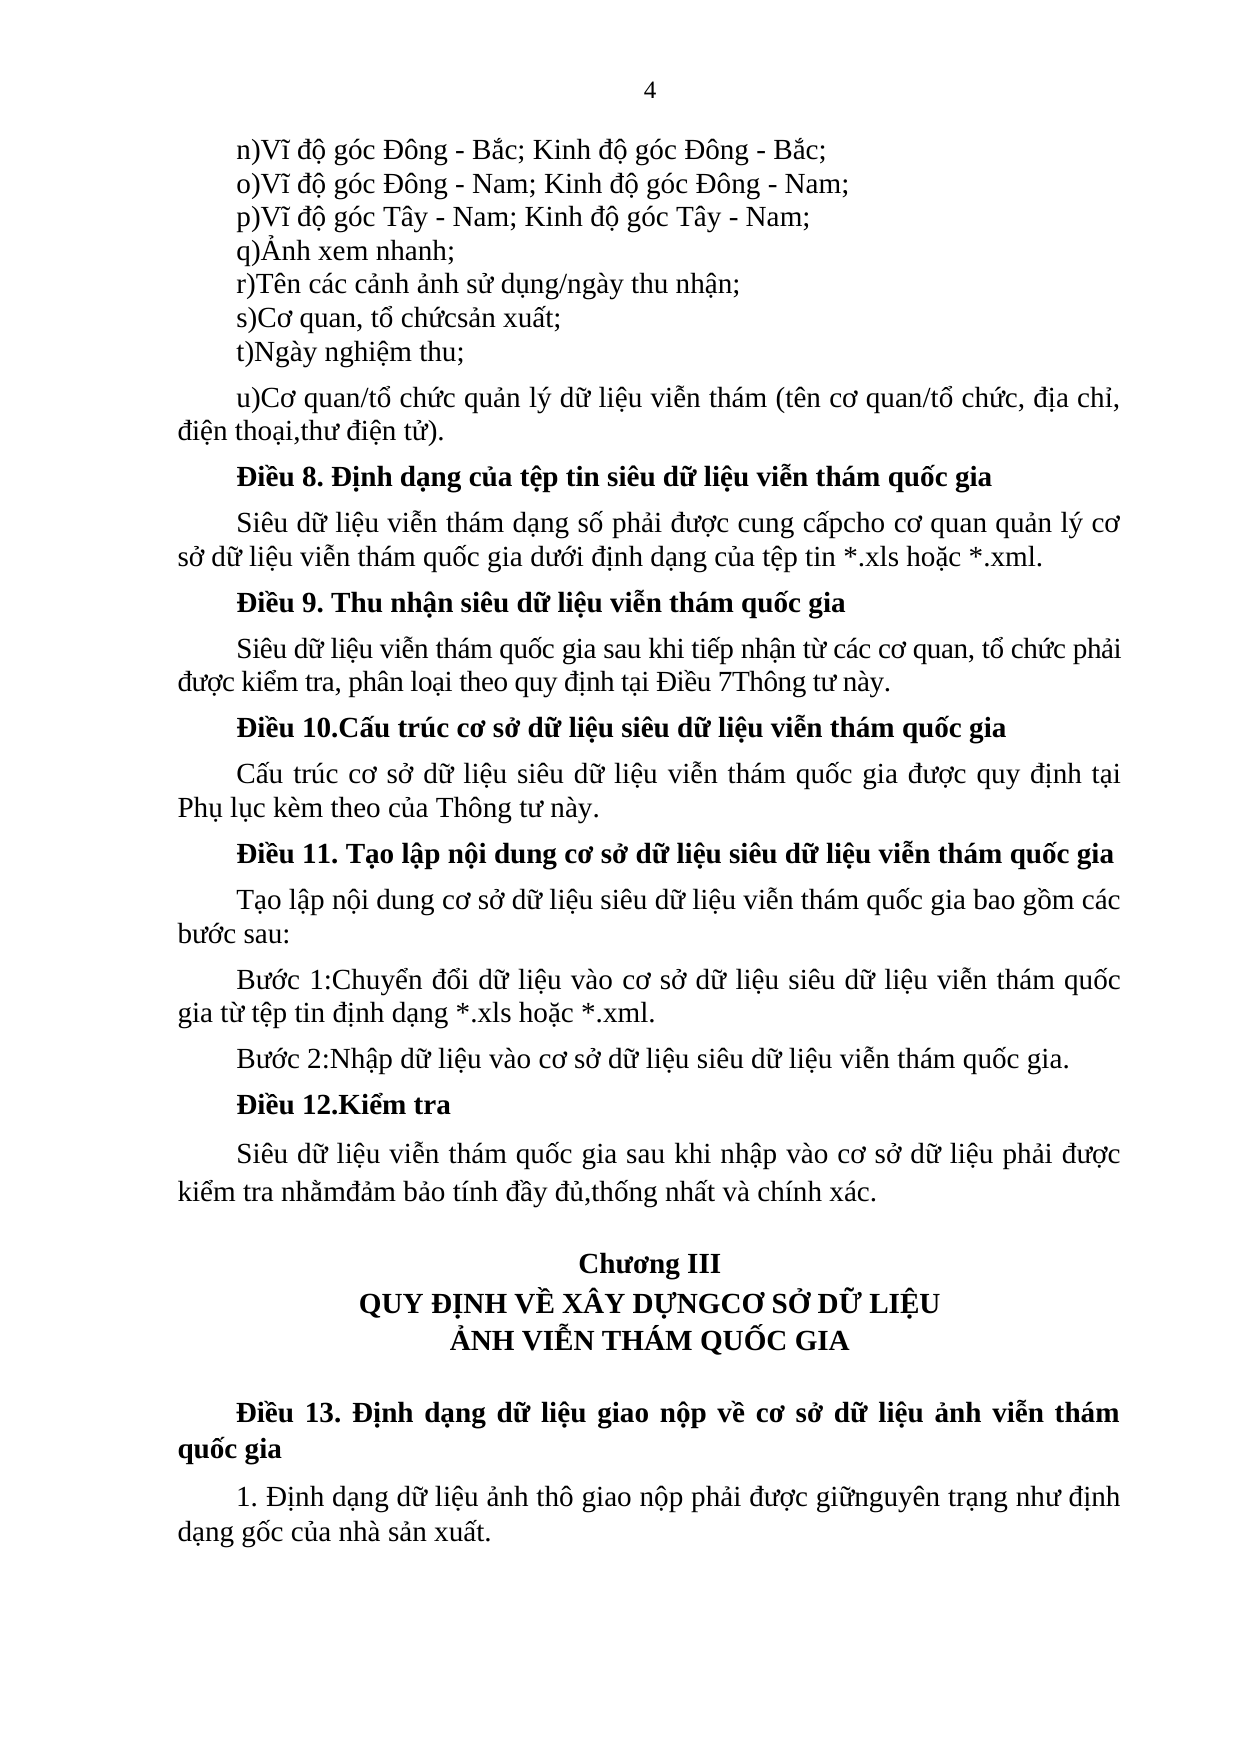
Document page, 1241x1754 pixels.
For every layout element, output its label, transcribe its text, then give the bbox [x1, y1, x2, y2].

list Định dạng dữ liệu ảnh thô giao nộp phải được giữnguyên trạng như định dạng gốc của nhà sản xuất. [177, 1478, 1122, 1549]
text s)Cơ quan, tổ chứcsản xuất; [177, 300, 1122, 334]
text u)Cơ quan/tổ chức quản lý dữ liệu viễn thám (tên cơ quan/tổ chức, địa chỉ, điện thoại,thư điện tử). [177, 380, 1122, 447]
text Siêu dữ liệu viễn thám dạng số phải được cung cấpcho cơ quan quản lý cơ sở dữ liệu viễn thám quốc gia dưới định dạng của tệp tin *.xls hoặc *.xml. [177, 505, 1122, 572]
text o)Vĩ độ góc Đông - Nam; Kinh độ góc Đông - Nam; [177, 166, 1122, 199]
text t)Ngày nghiệm thu; [177, 334, 1122, 367]
text Điều 8. Định dạng của tệp tin siêu dữ liệu viễn thám quốc gia [177, 459, 1122, 493]
text ẢNH VIỄN THÁM QUỐC GIA [221, 1323, 1078, 1357]
text Bước 1:Chuyển đổi dữ liệu vào cơ sở dữ liệu siêu dữ liệu viễn thám quốc gia từ tệp tin định dạng *.xls hoặc *.xml. [177, 962, 1122, 1029]
text Siêu dữ liệu viễn thám quốc gia sau khi tiếp nhận từ các cơ quan, tổ chức phải được kiểm tra, phân loại theo quy định tại Điều 7Thông tư này. [177, 631, 1122, 698]
text p)Vĩ độ góc Tây - Nam; Kinh độ góc Tây - Nam; [177, 199, 1122, 233]
text Điều 10.Cấu trúc cơ sở dữ liệu siêu dữ liệu viễn thám quốc gia [177, 711, 1122, 744]
text Điều 13. Định dạng dữ liệu giao nộp về cơ sở dữ liệu ảnh viễn thám quốc gia [177, 1394, 1122, 1465]
text Điều 9. Thu nhận siêu dữ liệu viễn thám quốc gia [177, 585, 1122, 618]
text Bước 2:Nhập dữ liệu vào cơ sở dữ liệu siêu dữ liệu viễn thám quốc gia. [177, 1041, 1122, 1075]
text Điều 11. Tạo lập nội dung cơ sở dữ liệu siêu dữ liệu viễn thám quốc gia [177, 836, 1122, 870]
text Chương III [177, 1246, 1122, 1279]
text QUY ĐỊNH VỀ XÂY DỰNGCƠ SỞ DỮ LIỆU [221, 1286, 1078, 1319]
text q)Ảnh xem nhanh; [177, 233, 1122, 267]
text Siêu dữ liệu viễn thám quốc gia sau khi nhập vào cơ sở dữ liệu phải được kiểm tra nhằmđảm bảo tính đầy đủ,thống nhất và chính xác. [177, 1133, 1122, 1208]
text r)Tên các cảnh ảnh sử dụng/ngày thu nhận; [177, 267, 1122, 300]
text Điều 12.Kiểm tra [177, 1087, 1122, 1121]
text Cấu trúc cơ sở dữ liệu siêu dữ liệu viễn thám quốc gia được quy định tại Phụ lục kèm theo của Thông tư này. [177, 757, 1122, 824]
text Tạo lập nội dung cơ sở dữ liệu siêu dữ liệu viễn thám quốc gia bao gồm các bước sau: [177, 882, 1122, 949]
text n)Vĩ độ góc Đông - Bắc; Kinh độ góc Đông - Bắc; [177, 132, 1122, 166]
